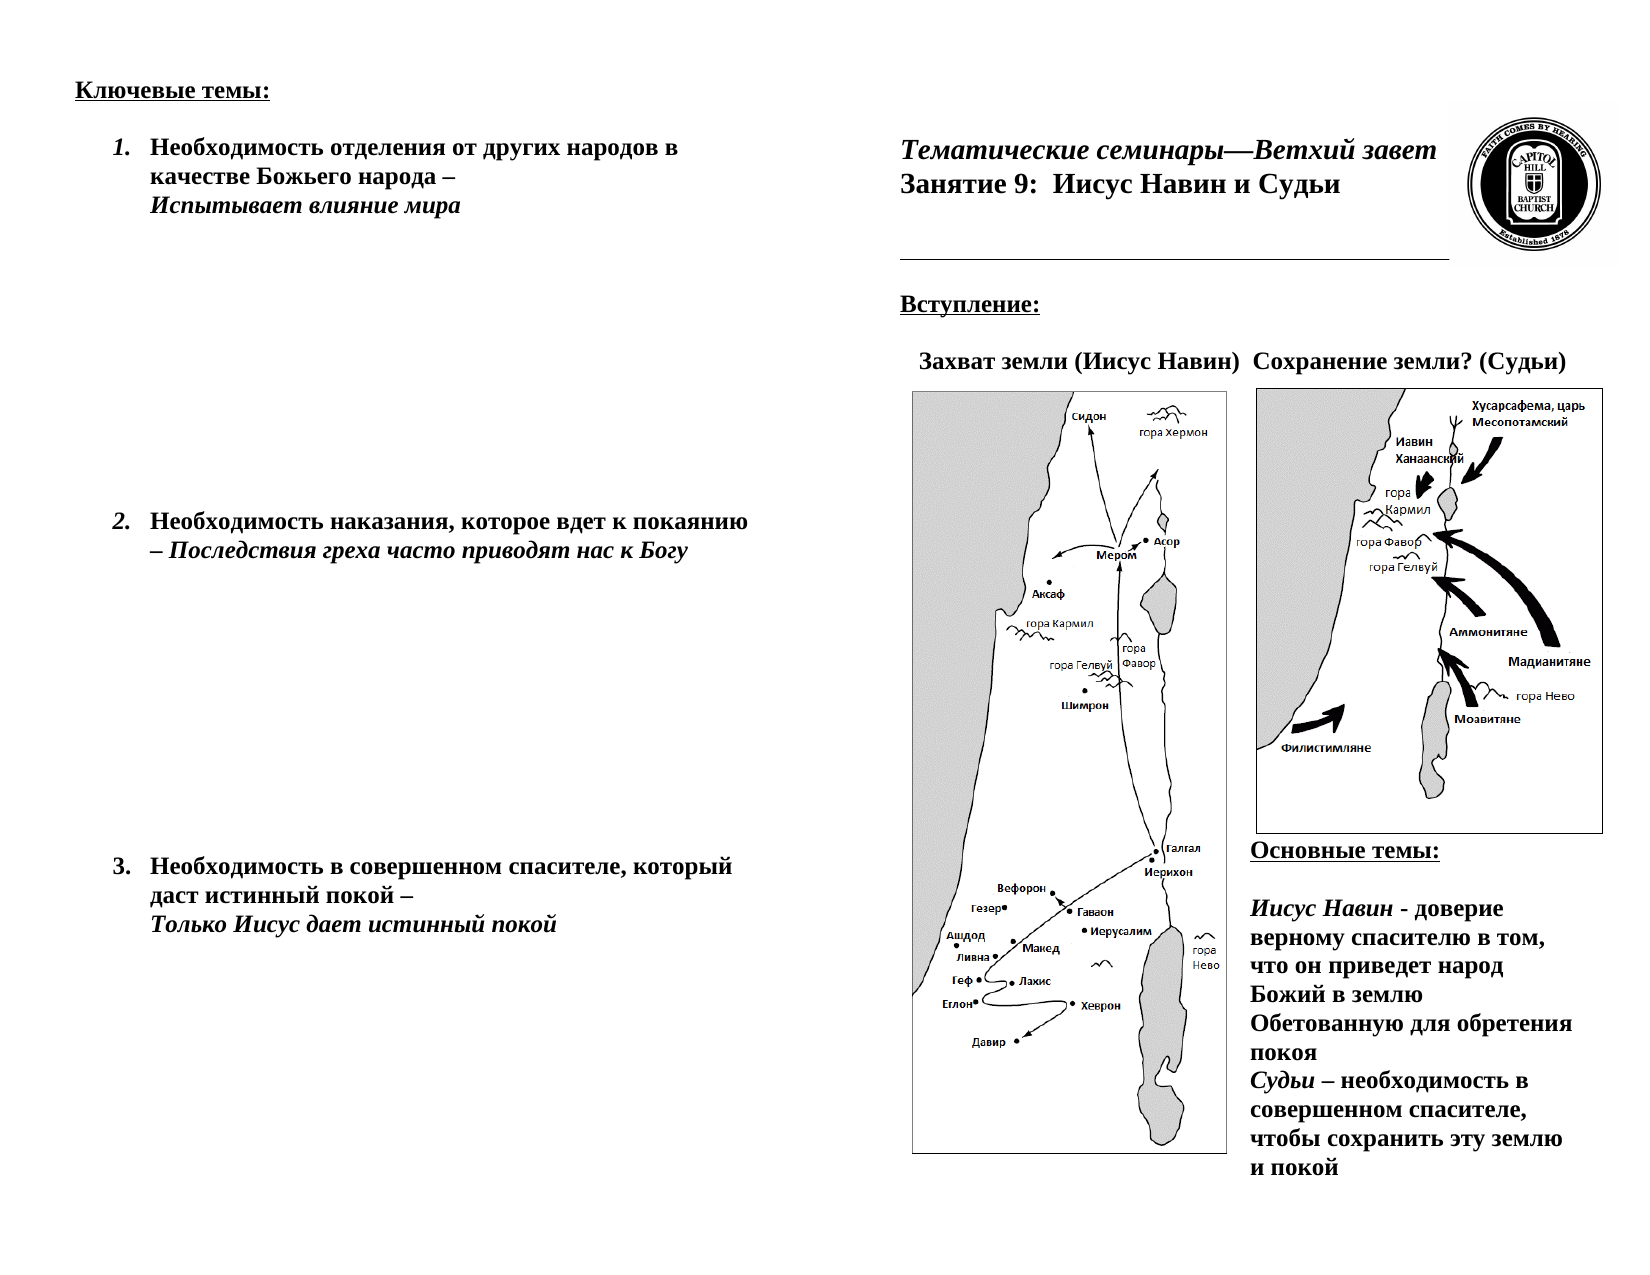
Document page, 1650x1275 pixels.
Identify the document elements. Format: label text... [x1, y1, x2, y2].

text Захват земли (Иисус Навин) Сохранение земли? (Судьи) [900, 346, 1575, 375]
text Тематические семинары—Ветхий завет [900, 132, 1449, 166]
list Необходимость наказания, которое вдет к покаянию – Последствия греха часто приводят нас к Богу [112, 506, 750, 564]
list Необходимость в совершенном спасителе, который даст истинный покой – [112, 851, 750, 909]
picture [907, 387, 1232, 1157]
list Необходимость отделения от других народов в качестве Божьего народа – [112, 132, 750, 190]
text Иисус Навин - доверие верному спасителю в том, что он приведет народ Божий в землю Обетованную для обретения покоя Судьи – необходимость в совершенном спасителе, чтобы сохранить эту землю и покой [900, 893, 1575, 1181]
list Только Иисус дает истинный покой [150, 909, 750, 937]
list Испытывает влияние мира [150, 190, 750, 219]
text Ключевые темы: [75, 75, 750, 104]
picture [1253, 387, 1605, 836]
text Занятие 9: Иисус Навин и Судьи [900, 166, 1449, 199]
text Вступление: [900, 289, 1575, 318]
